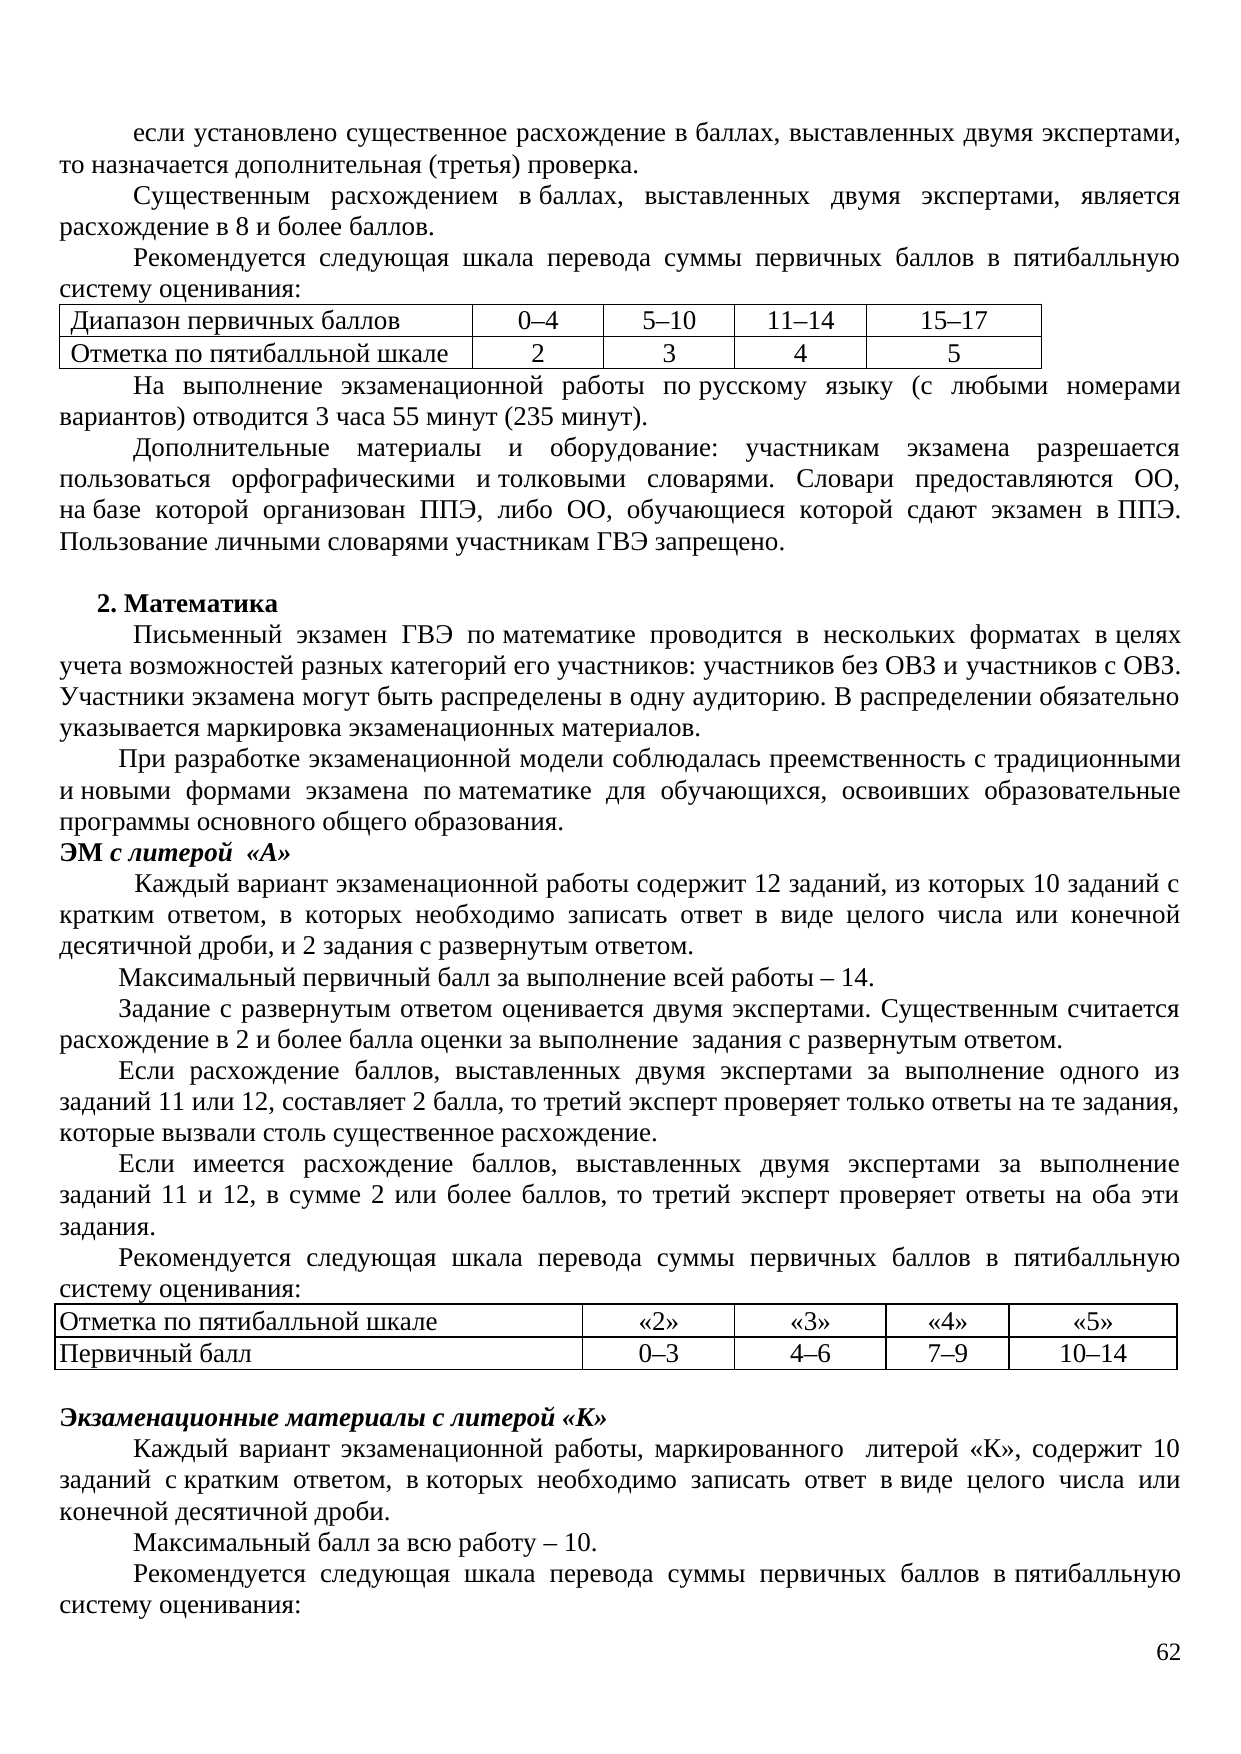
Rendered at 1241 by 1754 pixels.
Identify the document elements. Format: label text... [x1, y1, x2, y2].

table_header 5–10 [604, 305, 734, 336]
text Рекомендуется следующая шкала перевода суммы первичных баллов в пятибалльную систему оценивания: [59, 1241, 1181, 1303]
table_cell Первичный балл [56, 1338, 582, 1369]
table_cell 3 [604, 337, 734, 368]
text Дополнительные материалы и оборудование: участникам экзамена разрешается пользоваться орфографическими и толковыми словарями. Словари предоставляются ОО, на базе которой организован ППЭ, либо ОО, обучающиеся которой сдают экзамен в ППЭ. Пользование личными словарями участникам ГВЭ запрещено. [59, 431, 1181, 556]
text На выполнение экзаменационной работы по русскому языку (с любыми номерами вариантов) отводится 3 часа 55 минут (235 минут). [59, 369, 1181, 431]
table_cell 10–14 [1010, 1338, 1176, 1369]
text Существенным расхождением в баллах, выставленных двумя экспертами, является расхождение в 8 и более баллов. [59, 179, 1181, 241]
text При разработке экзаменационной модели соблюдалась преемственность с традиционными и новыми формами экзамена по математике для обучающихся, освоивших образовательные программы основного общего образования. [59, 743, 1181, 836]
text если установлено существенное расхождение в баллах, выставленных двумя экспертами, то назначается дополнительная (третья) проверка. [59, 117, 1181, 179]
table_header «2» [583, 1305, 734, 1336]
table_cell 2 [473, 337, 603, 368]
table_header 0–4 [473, 305, 603, 336]
table_header Отметка по пятибалльной шкале [56, 1305, 582, 1336]
table_cell 4–6 [735, 1338, 885, 1369]
text Каждый вариант экзаменационной работы содержит 12 заданий, из которых 10 заданий с кратким ответом, в которых необходимо записать ответ в виде целого числа или конечной десятичной дроби, и 2 задания с развернутым ответом. [59, 867, 1181, 961]
text Экзаменационные материалы с литерой «К» [59, 1401, 1181, 1432]
table_header «5» [1010, 1305, 1176, 1336]
text Рекомендуется следующая шкала перевода суммы первичных баллов в пятибалльную систему оценивания: [59, 1557, 1181, 1619]
text 2. Математика [97, 587, 1181, 618]
table_header «4» [887, 1305, 1008, 1336]
table_header 11–14 [735, 305, 866, 336]
text Максимальный балл за всю работу – 10. [59, 1526, 1181, 1557]
text Рекомендуется следующая шкала перевода суммы первичных баллов в пятибалльную систему оценивания: [59, 241, 1181, 303]
text ЭМ с литерой «А» [59, 836, 1181, 867]
text Если расхождение баллов, выставленных двумя экспертами за выполнение одного из заданий 11 или 12, составляет 2 балла, то третий эксперт проверяет только ответы на те задания, которые вызвали столь существенное расхождение. [59, 1054, 1181, 1147]
table_cell 4 [735, 337, 866, 368]
table_header «3» [735, 1305, 885, 1336]
text Максимальный первичный балл за выполнение всей работы – 14. [59, 961, 1181, 992]
table_header 15–17 [867, 305, 1041, 336]
text Каждый вариант экзаменационной работы, маркированного литерой «К», содержит 10 заданий с кратким ответом, в которых необходимо записать ответ в виде целого числа или конечной десятичной дроби. [59, 1432, 1181, 1526]
table_cell 7–9 [887, 1338, 1008, 1369]
table_cell Отметка по пятибалльной шкале [60, 337, 472, 368]
table_header Диапазон первичных баллов [60, 305, 472, 336]
table_cell 5 [867, 337, 1041, 368]
text Если имеется расхождение баллов, выставленных двумя экспертами за выполнение заданий 11 и 12, в сумме 2 или более баллов, то третий эксперт проверяет ответы на оба эти задания. [59, 1147, 1181, 1241]
table_cell 0–3 [583, 1338, 734, 1369]
text Письменный экзамен ГВЭ по математике проводится в нескольких форматах в целях учета возможностей разных категорий его участников: участников без ОВЗ и участников с ОВЗ. Участники экзамена могут быть распределены в одну аудиторию. В распределении обязательно указывается маркировка экзаменационных материалов. [59, 618, 1181, 743]
text Задание с развернутым ответом оценивается двумя экспертами. Существенным считается расхождение в 2 и более балла оценки за выполнение задания с развернутым ответом. [59, 992, 1181, 1054]
